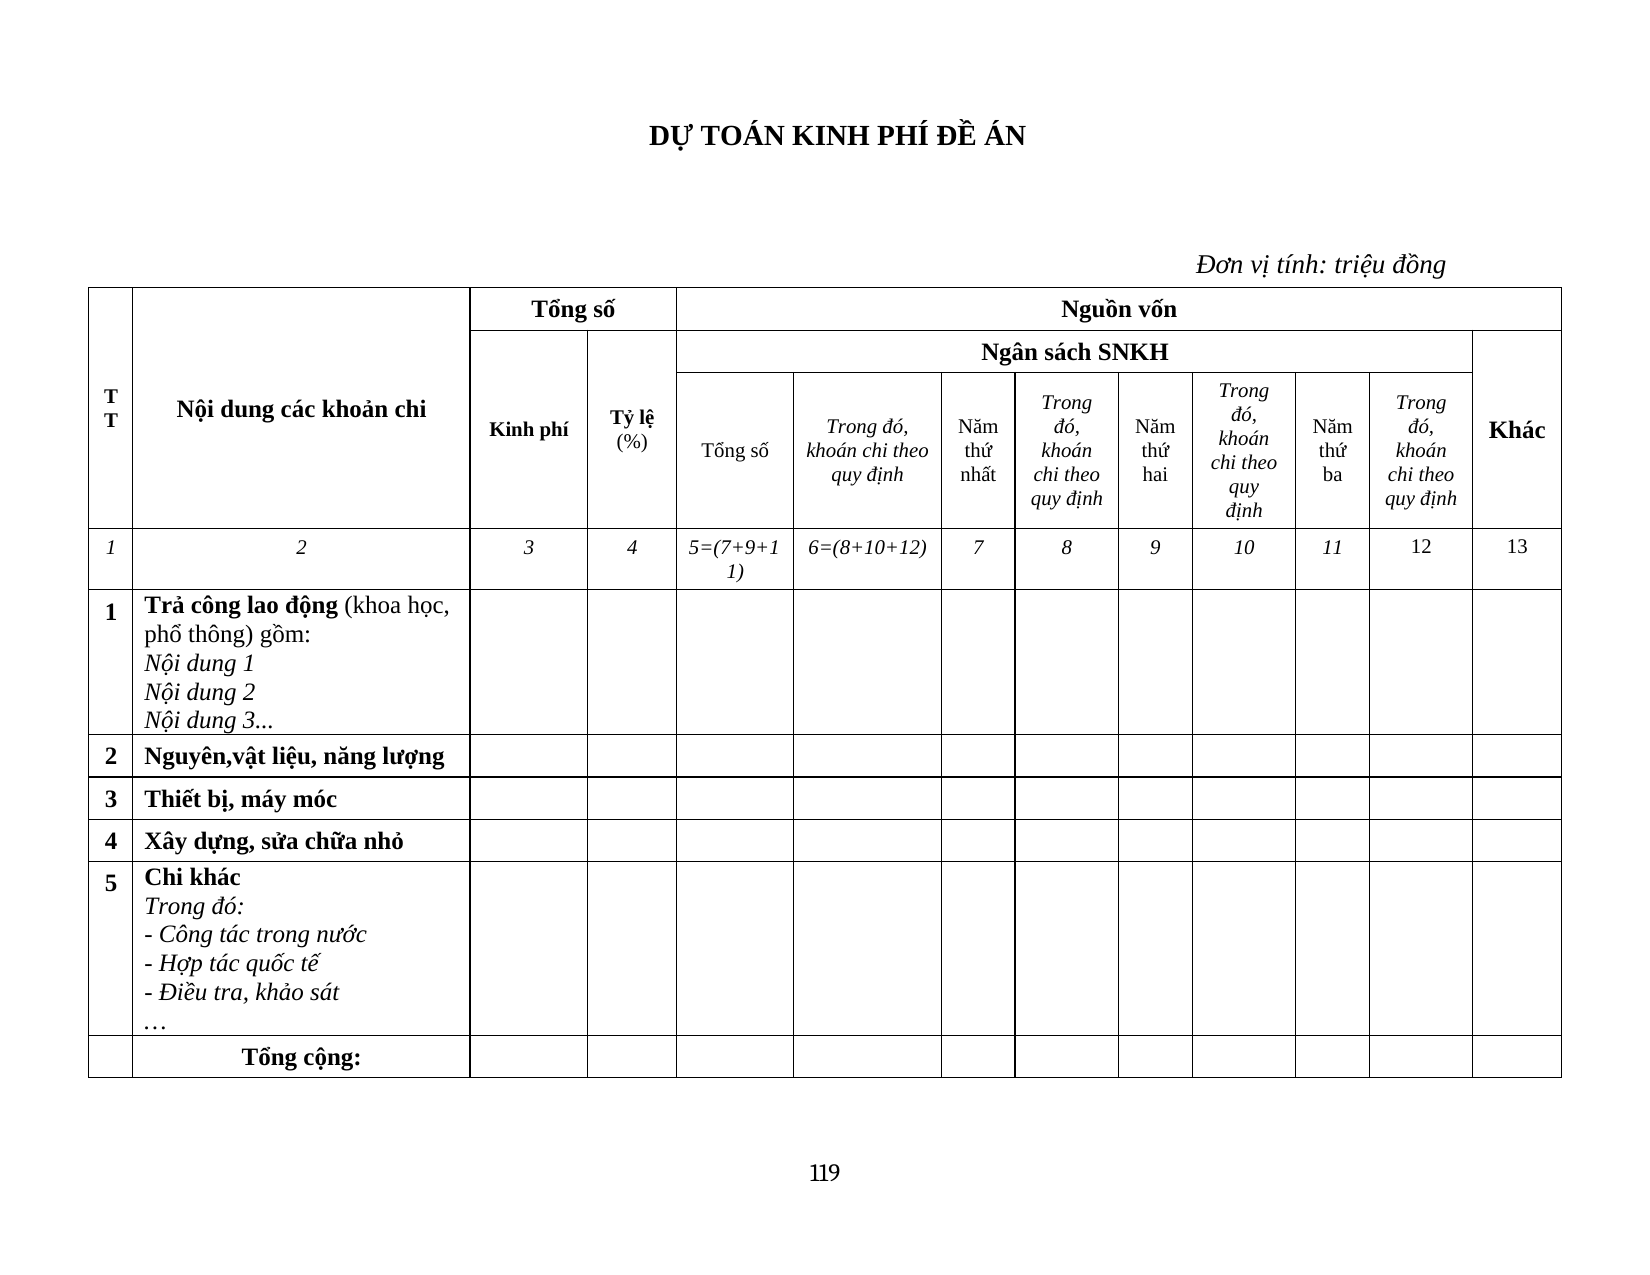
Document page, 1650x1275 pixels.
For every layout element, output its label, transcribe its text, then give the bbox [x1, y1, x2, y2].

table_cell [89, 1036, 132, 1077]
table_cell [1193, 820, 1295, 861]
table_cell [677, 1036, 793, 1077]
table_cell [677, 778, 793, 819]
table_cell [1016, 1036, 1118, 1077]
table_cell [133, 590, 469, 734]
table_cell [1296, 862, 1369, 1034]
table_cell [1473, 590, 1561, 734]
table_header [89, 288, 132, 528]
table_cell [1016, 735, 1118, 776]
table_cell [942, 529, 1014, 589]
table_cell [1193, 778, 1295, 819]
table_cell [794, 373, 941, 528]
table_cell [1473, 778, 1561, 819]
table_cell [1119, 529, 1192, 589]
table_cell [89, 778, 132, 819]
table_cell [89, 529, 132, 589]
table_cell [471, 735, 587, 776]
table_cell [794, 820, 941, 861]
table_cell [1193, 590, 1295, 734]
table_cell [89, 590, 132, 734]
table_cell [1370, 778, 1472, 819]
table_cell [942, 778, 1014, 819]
text Đơn vị tính: triệu đồng [118, 206, 1446, 281]
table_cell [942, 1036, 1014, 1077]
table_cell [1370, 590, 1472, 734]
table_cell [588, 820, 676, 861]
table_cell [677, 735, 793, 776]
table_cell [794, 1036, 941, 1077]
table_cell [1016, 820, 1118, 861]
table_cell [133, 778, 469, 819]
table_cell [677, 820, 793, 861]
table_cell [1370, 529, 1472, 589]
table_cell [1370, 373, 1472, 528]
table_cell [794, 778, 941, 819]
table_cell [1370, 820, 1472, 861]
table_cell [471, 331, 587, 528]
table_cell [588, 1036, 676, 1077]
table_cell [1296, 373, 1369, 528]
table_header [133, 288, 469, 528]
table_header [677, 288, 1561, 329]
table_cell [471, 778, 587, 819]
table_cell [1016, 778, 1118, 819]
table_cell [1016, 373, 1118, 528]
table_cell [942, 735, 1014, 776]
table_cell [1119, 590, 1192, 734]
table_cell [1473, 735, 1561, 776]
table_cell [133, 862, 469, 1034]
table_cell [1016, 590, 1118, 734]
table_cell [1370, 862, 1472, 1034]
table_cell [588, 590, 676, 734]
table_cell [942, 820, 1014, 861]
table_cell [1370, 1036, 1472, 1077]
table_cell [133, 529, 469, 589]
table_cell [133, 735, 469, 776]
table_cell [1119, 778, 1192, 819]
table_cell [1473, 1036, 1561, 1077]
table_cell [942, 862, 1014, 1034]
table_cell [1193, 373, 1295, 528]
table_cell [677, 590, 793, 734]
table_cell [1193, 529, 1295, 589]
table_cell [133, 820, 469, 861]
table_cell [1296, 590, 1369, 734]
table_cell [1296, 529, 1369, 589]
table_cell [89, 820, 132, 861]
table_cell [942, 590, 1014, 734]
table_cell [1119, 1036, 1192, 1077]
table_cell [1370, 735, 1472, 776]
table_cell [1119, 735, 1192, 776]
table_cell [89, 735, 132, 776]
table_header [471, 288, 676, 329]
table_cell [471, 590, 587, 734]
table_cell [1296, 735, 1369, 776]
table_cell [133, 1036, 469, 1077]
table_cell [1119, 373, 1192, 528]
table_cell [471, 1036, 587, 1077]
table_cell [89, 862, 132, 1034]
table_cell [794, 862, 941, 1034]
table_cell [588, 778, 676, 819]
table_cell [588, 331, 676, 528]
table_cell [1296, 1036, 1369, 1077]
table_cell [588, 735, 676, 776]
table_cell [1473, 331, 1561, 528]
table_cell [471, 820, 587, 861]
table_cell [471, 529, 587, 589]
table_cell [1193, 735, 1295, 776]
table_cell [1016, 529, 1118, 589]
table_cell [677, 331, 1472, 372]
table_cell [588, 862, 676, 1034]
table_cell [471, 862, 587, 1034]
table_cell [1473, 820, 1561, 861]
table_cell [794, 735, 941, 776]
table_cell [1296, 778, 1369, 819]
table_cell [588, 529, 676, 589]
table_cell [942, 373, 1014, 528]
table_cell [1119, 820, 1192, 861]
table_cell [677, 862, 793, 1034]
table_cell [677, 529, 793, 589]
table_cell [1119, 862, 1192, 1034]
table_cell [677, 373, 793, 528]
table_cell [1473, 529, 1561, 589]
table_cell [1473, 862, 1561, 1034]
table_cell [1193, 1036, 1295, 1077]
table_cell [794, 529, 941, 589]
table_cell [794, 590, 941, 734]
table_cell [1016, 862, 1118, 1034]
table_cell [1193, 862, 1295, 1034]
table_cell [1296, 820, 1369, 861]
text DỰ TOÁN KINH PHÍ ĐỀ ÁN [118, 118, 1557, 152]
